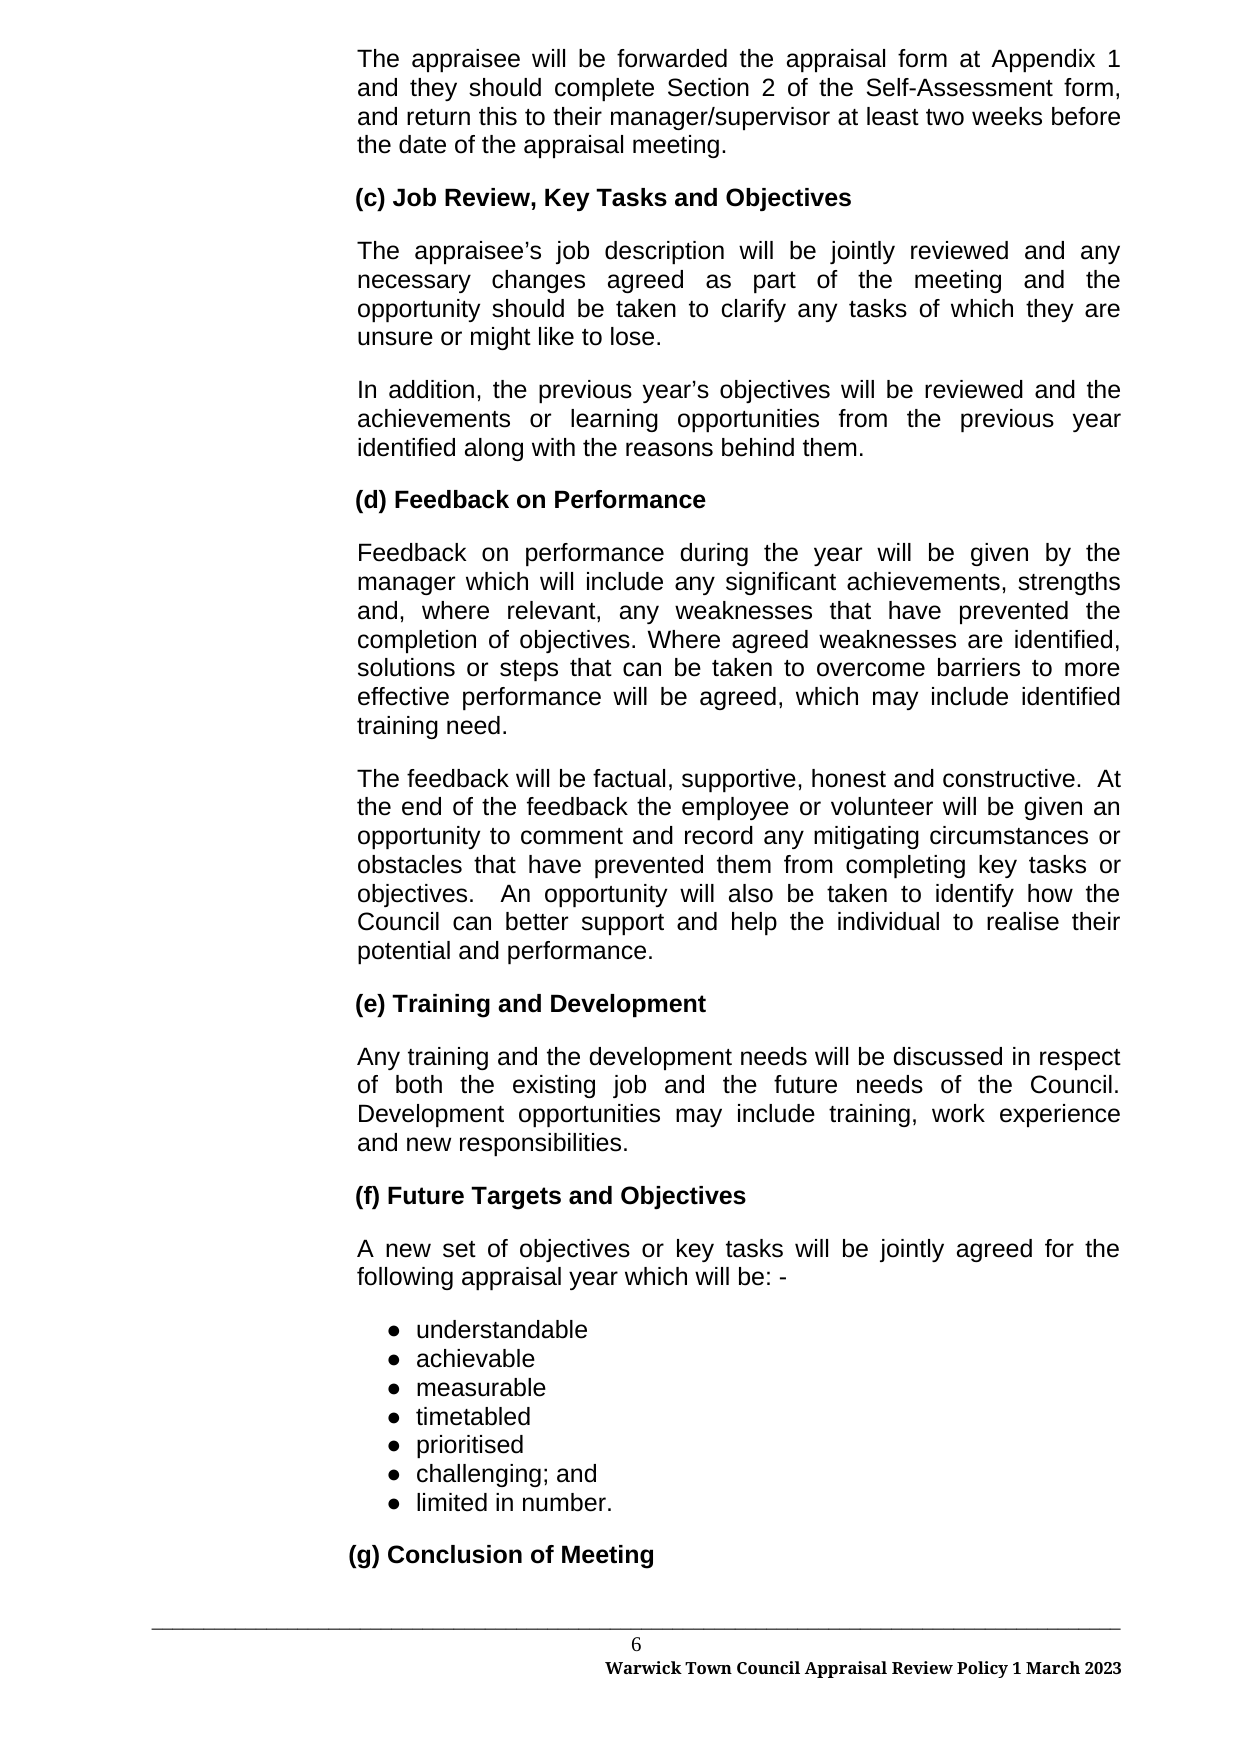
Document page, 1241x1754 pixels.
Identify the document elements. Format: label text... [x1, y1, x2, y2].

text In addition, the previous year’s objectives will be reviewed and the achievements or learning opportunities from the previous year identified along with the reasons behind them. [357, 375, 1122, 461]
list understandable [386, 1315, 1122, 1344]
list prioritised [386, 1430, 1122, 1459]
text The appraisee’s job description will be jointly reviewed and any necessary changes agreed as part of the meeting and the opportunity should be taken to clarify any tasks of which they are unsure or might like to lose. [357, 236, 1122, 351]
list measurable [386, 1373, 1122, 1401]
text A new set of objectives or key tasks will be jointly agreed for the following appraisal year which will be: - [357, 1234, 1122, 1291]
text Feedback on performance during the year will be given by the manager which will include any significant achievements, strengths and, where relevant, any weaknesses that have prevented the completion of objectives. Where agreed weaknesses are identified, solutions or steps that can be taken to overcome barriers to more effective performance will be agreed, which may include identified training need. [357, 538, 1122, 739]
list challenging; and [386, 1459, 1122, 1488]
text Any training and the development needs will be discussed in respect of both the existing job and the future needs of the Council. Development opportunities may include training, work experience and new responsibilities. [357, 1042, 1122, 1157]
text (d) Feedback on Performance [150, 486, 1122, 514]
text The appraisee will be forwarded the appraisal form at Appendix 1 and they should complete Section 2 of the Self-Assessment form, and return this to their manager/supervisor at least two weeks before the date of the appraisal meeting. [357, 44, 1122, 159]
text (g) Conclusion of Meeting [150, 1541, 1122, 1569]
text The feedback will be factual, supportive, honest and constructive. At the end of the feedback the employee or volunteer will be given an opportunity to comment and record any mitigating circumstances or obstacles that have prevented them from completing key tasks or objectives. An opportunity will also be taken to identify how the Council can better support and help the individual to realise their potential and performance. [357, 764, 1122, 965]
list timetabled [386, 1401, 1122, 1430]
list achievable [386, 1344, 1122, 1373]
text (f) Future Targets and Objectives [150, 1181, 1122, 1209]
list limited in number. [386, 1488, 1122, 1516]
text (e) Training and Development [150, 989, 1122, 1018]
text (c) Job Review, Key Tasks and Objectives [327, 183, 1122, 212]
